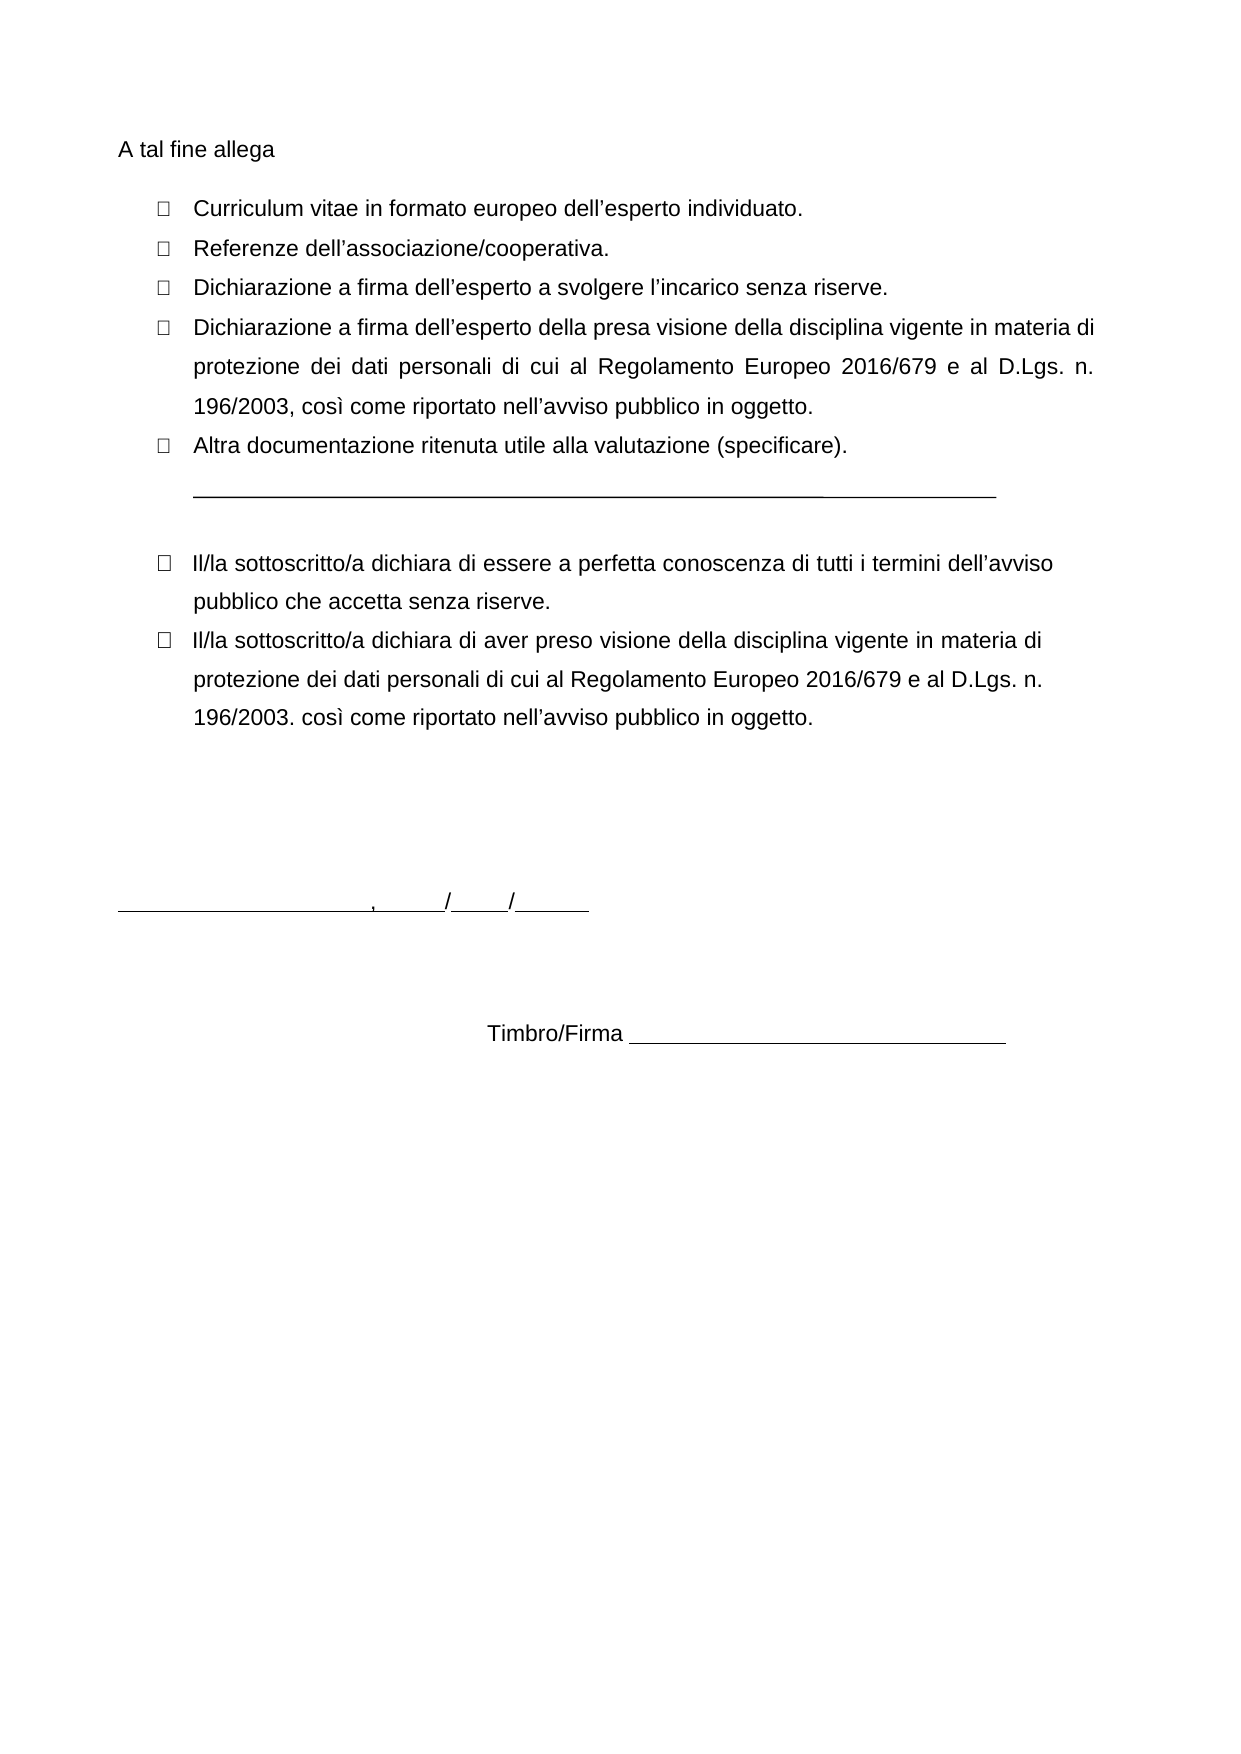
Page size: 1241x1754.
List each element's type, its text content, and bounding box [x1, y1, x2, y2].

list Altra documentazione ritenuta utile alla valutazione (specificare). [156, 432, 1134, 459]
list Referenze dell’associazione/cooperativa. [156, 235, 1134, 261]
list Il/la sottoscritto/a dichiara di essere a perfetta conoscenza di tutti i termini dell’avviso pubblico che accetta senza riserve. [156, 549, 1054, 614]
text , / / [118, 888, 1134, 914]
text A tal fine allega [118, 136, 1134, 162]
list Dichiarazione a firma dell’esperto a svolgere l’incarico senza riserve. [156, 274, 1134, 301]
list Dichiarazione a firma dell’esperto della presa visione della disciplina vigente in materia di protezione dei dati personali di cui al Regolamento Europeo 2016/679 e al D.Lgs. n. 196/2003, così come riportato nell’avviso pubblico in oggetto. [156, 314, 1095, 419]
text Timbro/Firma [487, 1020, 1134, 1046]
list Il/la sottoscritto/a dichiara di aver preso visione della disciplina vigente in materia di protezione dei dati personali di cui al Regolamento Europeo 2016/679 e al D.Lgs. n. 196/2003. così come riportato nell’avviso pubblico in oggetto. [156, 627, 1043, 731]
list Curriculum vitae in formato europeo dell’esperto individuato. [156, 195, 1134, 222]
